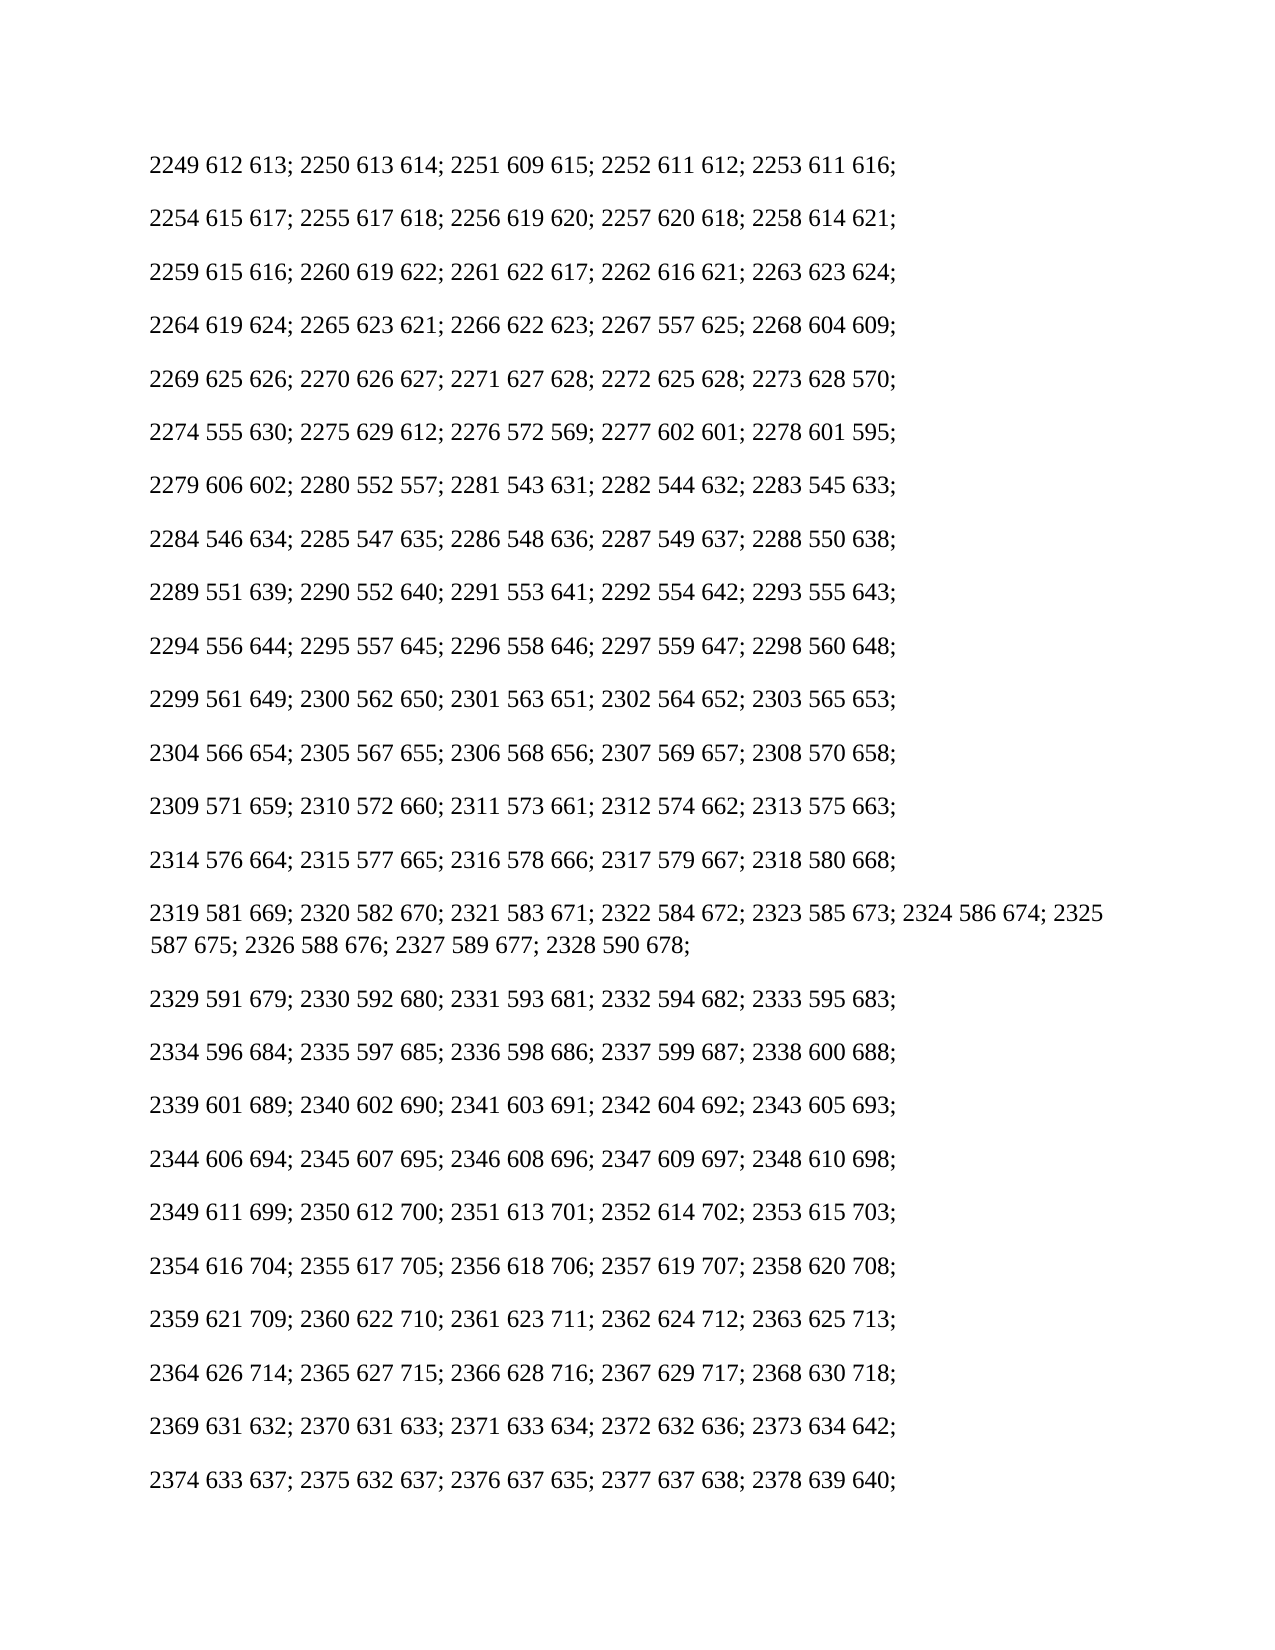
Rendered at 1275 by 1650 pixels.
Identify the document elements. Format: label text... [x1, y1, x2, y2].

text 2279 606 602; 2280 552 557; 2281 543 631; 2282 544 632; 2283 545 633; [149, 471, 1126, 499]
text 2269 625 626; 2270 626 627; 2271 627 628; 2272 625 628; 2273 628 570; [149, 364, 1126, 392]
text 2364 626 714; 2365 627 715; 2366 628 716; 2367 629 717; 2368 630 718; [149, 1358, 1126, 1387]
text 2329 591 679; 2330 592 680; 2331 593 681; 2332 594 682; 2333 595 683; [149, 984, 1126, 1012]
text 2369 631 632; 2370 631 633; 2371 633 634; 2372 632 636; 2373 634 642; [149, 1411, 1126, 1440]
text 2294 556 644; 2295 557 645; 2296 558 646; 2297 559 647; 2298 560 648; [149, 631, 1126, 660]
text 2314 576 664; 2315 577 665; 2316 578 666; 2317 579 667; 2318 580 668; [149, 845, 1126, 873]
text 2289 551 639; 2290 552 640; 2291 553 641; 2292 554 642; 2293 555 643; [149, 577, 1126, 606]
text 2374 633 637; 2375 632 637; 2376 637 635; 2377 637 638; 2378 639 640; [149, 1465, 1126, 1493]
text 2359 621 709; 2360 622 710; 2361 623 711; 2362 624 712; 2363 625 713; [149, 1304, 1126, 1333]
text 2274 555 630; 2275 629 612; 2276 572 569; 2277 602 601; 2278 601 595; [149, 417, 1126, 446]
text 2334 596 684; 2335 597 685; 2336 598 686; 2337 599 687; 2338 600 688; [149, 1037, 1126, 1066]
text 2349 611 699; 2350 612 700; 2351 613 701; 2352 614 702; 2353 615 703; [149, 1197, 1126, 1226]
text 2299 561 649; 2300 562 650; 2301 563 651; 2302 564 652; 2303 565 653; [149, 684, 1126, 713]
text 2254 615 617; 2255 617 618; 2256 619 620; 2257 620 618; 2258 614 621; [149, 203, 1126, 232]
text 2339 601 689; 2340 602 690; 2341 603 691; 2342 604 692; 2343 605 693; [149, 1091, 1126, 1119]
text 2319 581 669; 2320 582 670; 2321 583 671; 2322 584 672; 2323 585 673; 2324 586 674; 2325 587 675; 2326 588 676; 2327 589 677; 2328 590 678; [149, 898, 1126, 959]
text 2259 615 616; 2260 619 622; 2261 622 617; 2262 616 621; 2263 623 624; [149, 257, 1126, 286]
text 2354 616 704; 2355 617 705; 2356 618 706; 2357 619 707; 2358 620 708; [149, 1251, 1126, 1280]
text 2304 566 654; 2305 567 655; 2306 568 656; 2307 569 657; 2308 570 658; [149, 738, 1126, 767]
text 2284 546 634; 2285 547 635; 2286 548 636; 2287 549 637; 2288 550 638; [149, 524, 1126, 553]
text 2309 571 659; 2310 572 660; 2311 573 661; 2312 574 662; 2313 575 663; [149, 791, 1126, 820]
text 2344 606 694; 2345 607 695; 2346 608 696; 2347 609 697; 2348 610 698; [149, 1144, 1126, 1173]
text 2264 619 624; 2265 623 621; 2266 622 623; 2267 557 625; 2268 604 609; [149, 310, 1126, 339]
text 2249 612 613; 2250 613 614; 2251 609 615; 2252 611 612; 2253 611 616; [149, 150, 1126, 179]
